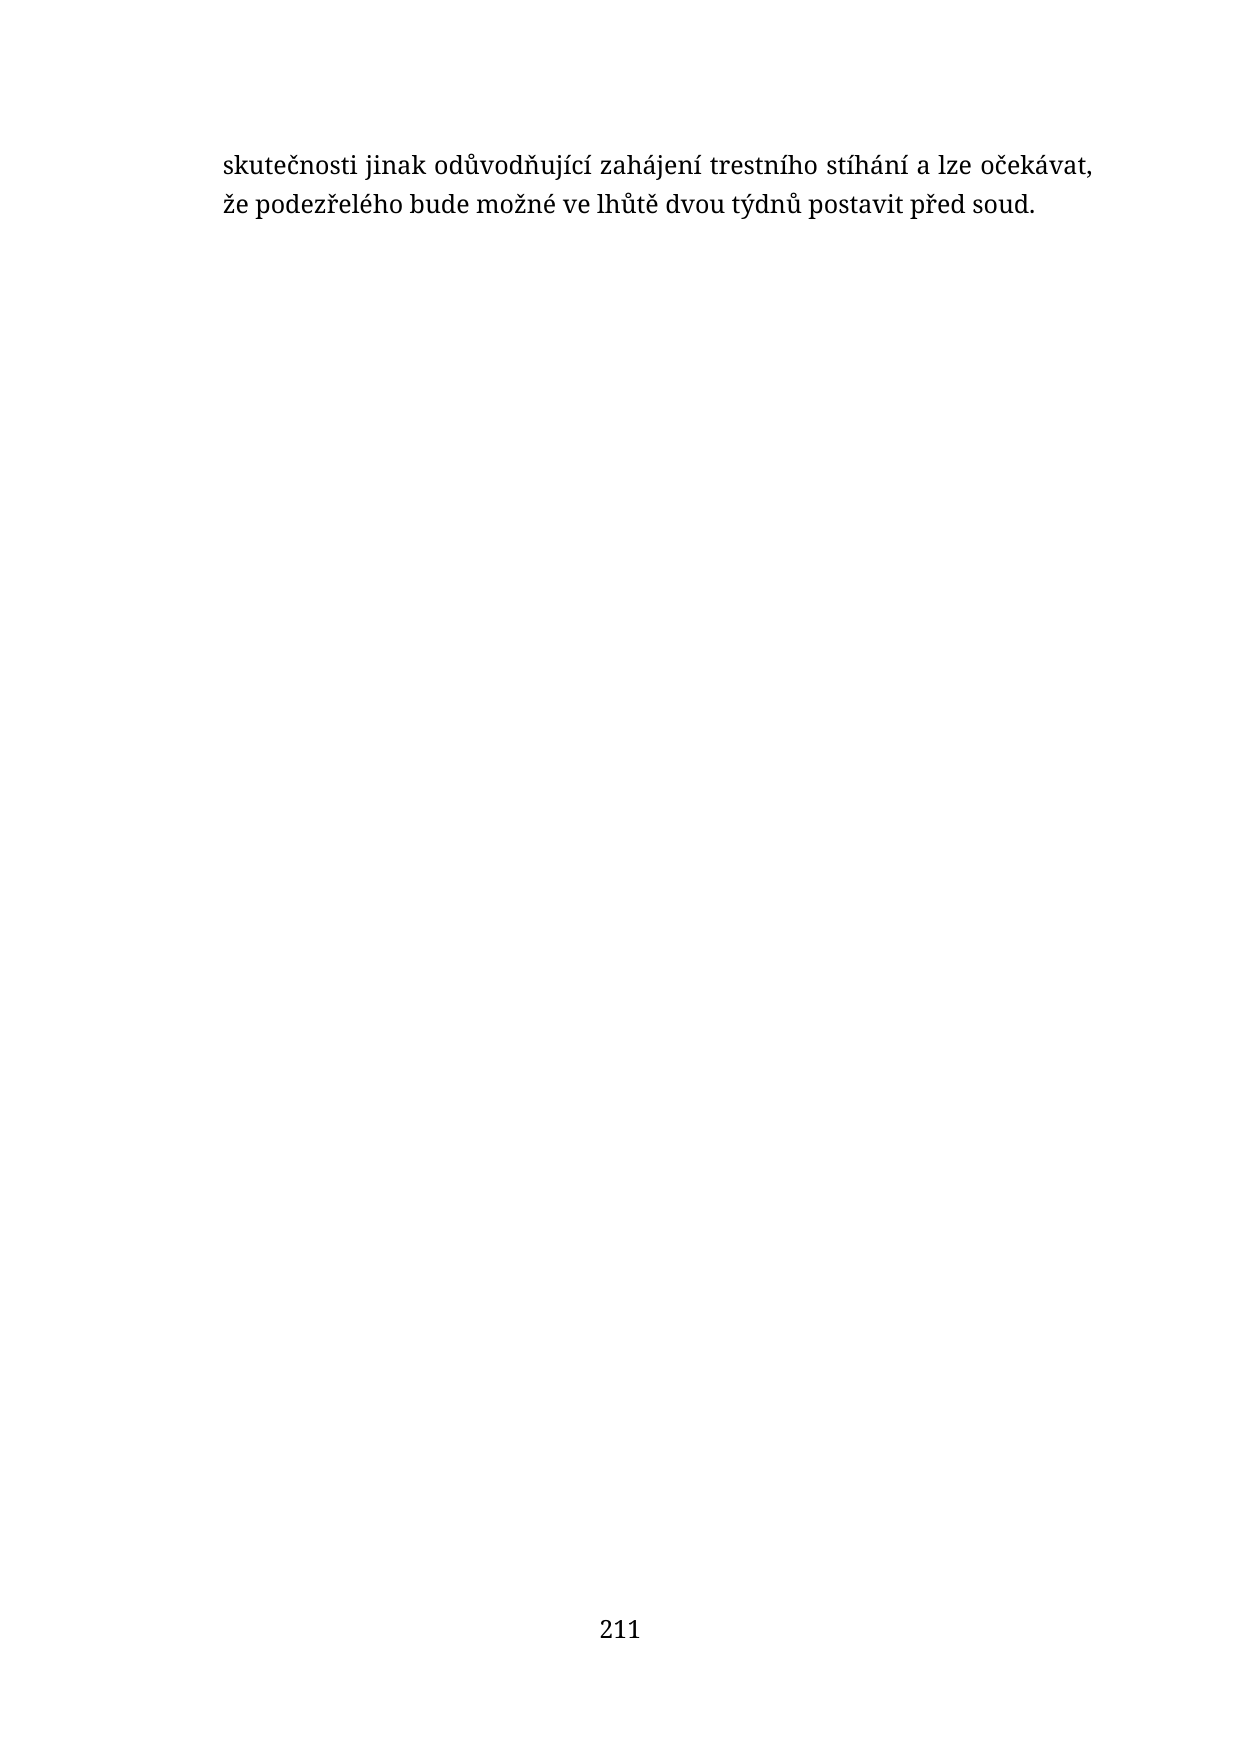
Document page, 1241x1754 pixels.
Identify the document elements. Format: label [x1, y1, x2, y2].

list [185, 148, 1092, 221]
